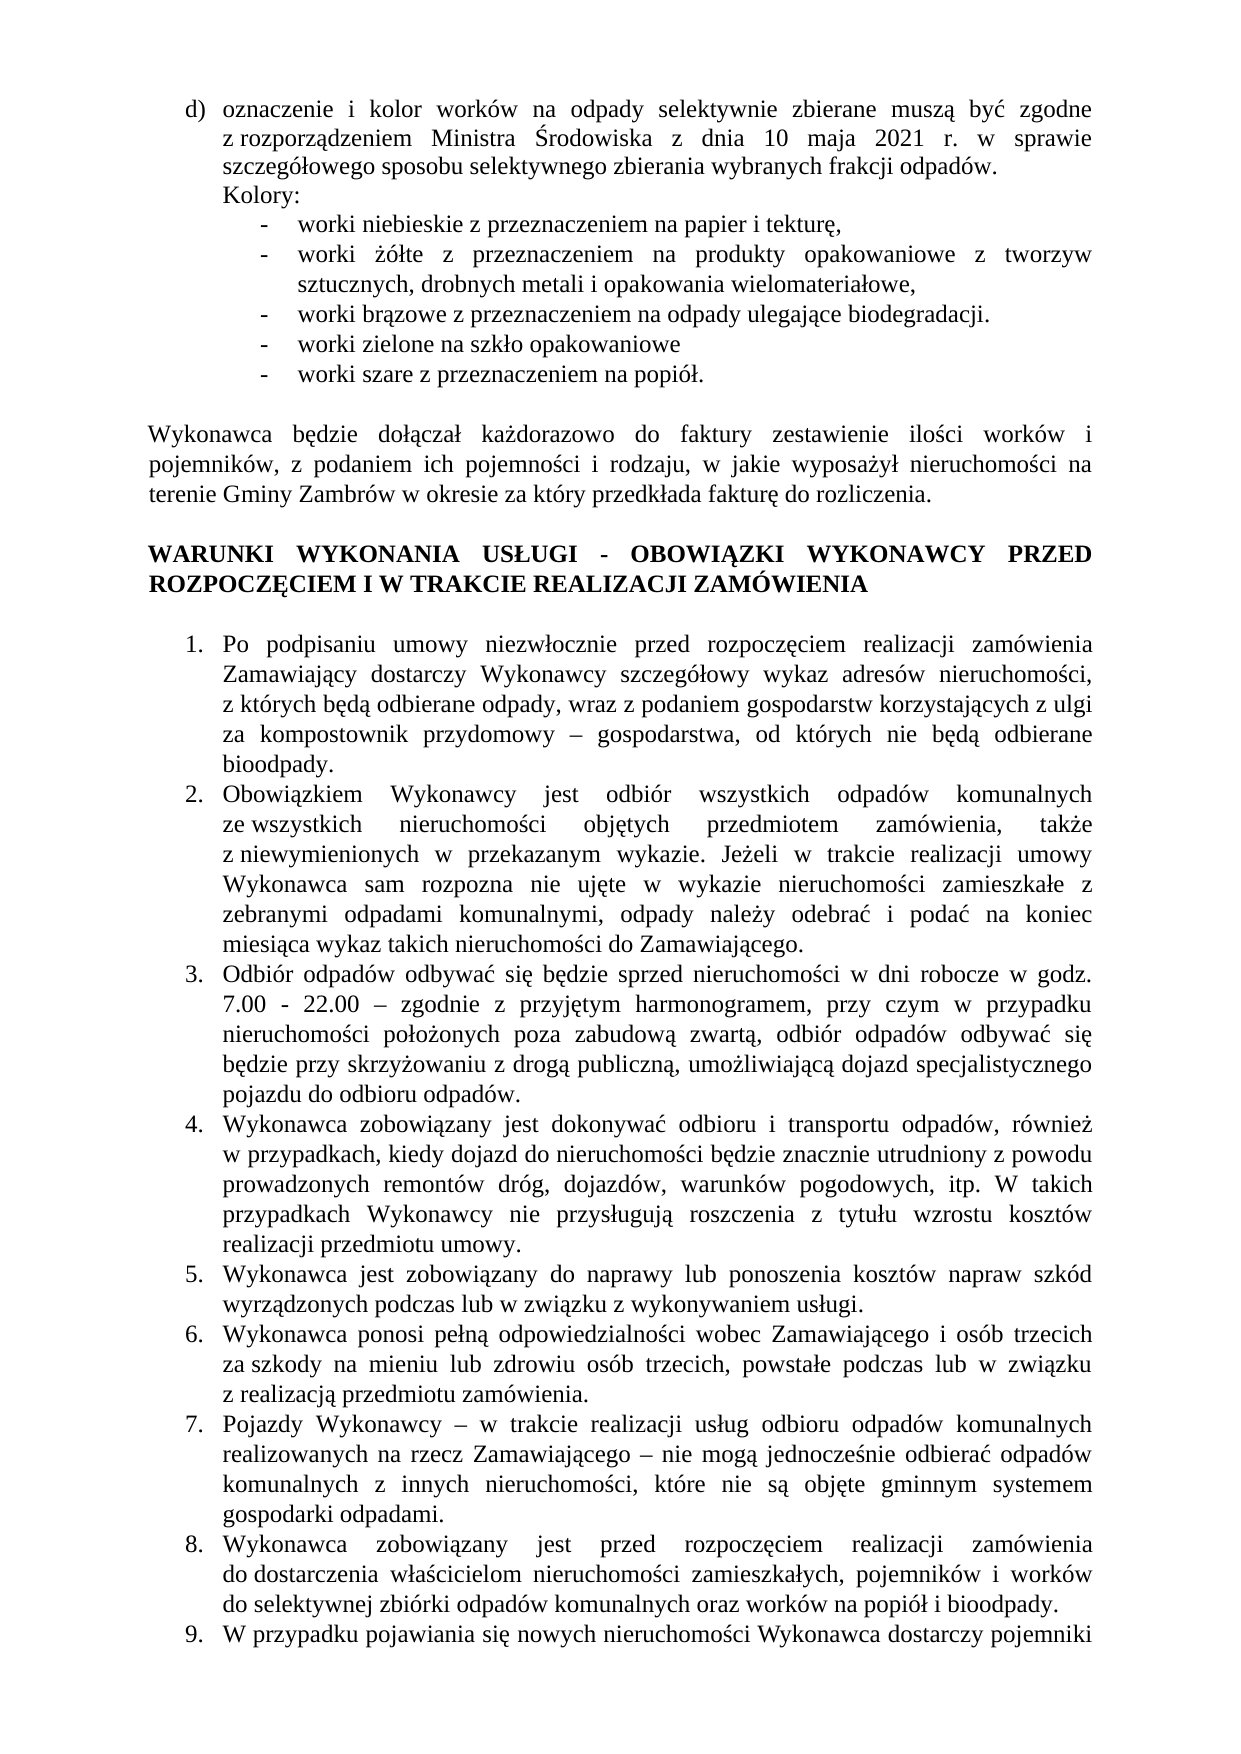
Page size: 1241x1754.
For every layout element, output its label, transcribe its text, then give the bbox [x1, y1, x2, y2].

text Kolory: [222, 180, 1093, 209]
list worki żółte z przeznaczeniem na produkty opakowaniowe z tworzyw sztucznych, drobnych metali i opakowania wielomateriałowe, [260, 239, 1093, 299]
list Wykonawca jest zobowiązany do naprawy lub ponoszenia kosztów napraw szkód wyrządzonych podczas lub w związku z wykonywaniem usługi. [185, 1259, 1093, 1319]
list Odbiór odpadów odbywać się będzie sprzed nieruchomości w dni robocze w godz. 7.00 - 22.00 – zgodnie z przyjętym harmonogramem, przy czym w przypadku nieruchomości położonych poza zabudową zwartą, odbiór odpadów odbywać się będzie przy skrzyżowaniu z drogą publiczną, umożliwiającą dojazd specjalistycznego pojazdu do odbioru odpadów. [185, 959, 1093, 1109]
list worki brązowe z przeznaczeniem na odpady ulegające biodegradacji. [260, 299, 1093, 329]
list Wykonawca zobowiązany jest dokonywać odbioru i transportu odpadów, również w przypadkach, kiedy dojazd do nieruchomości będzie znacznie utrudniony z powodu prowadzonych remontów dróg, dojazdów, warunków pogodowych, itp. W takich przypadkach Wykonawcy nie przysługują roszczenia z tytułu wzrostu kosztów realizacji przedmiotu umowy. [185, 1109, 1093, 1259]
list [185, 1619, 1093, 1649]
text Wykonawca będzie dołączał każdorazowo do faktury zestawienie ilości worków i pojemników, z podaniem ich pojemności i rodzaju, w jakie wyposażył nieruchomości na terenie Gminy Zambrów w okresie za który przedkłada fakturę do rozliczenia. [147, 419, 1093, 509]
list worki niebieskie z przeznaczeniem na papier i tekturę, [260, 209, 1093, 239]
text WARUNKI WYKONANIA USŁUGI - OBOWIĄZKI WYKONAWCY PRZED ROZPOCZĘCIEM I W TRAKCIE REALIZACJI ZAMÓWIENIA [147, 539, 1093, 599]
list worki szare z przeznaczeniem na popiół. [260, 359, 1093, 389]
list Pojazdy Wykonawcy – w trakcie realizacji usług odbioru odpadów komunalnych realizowanych na rzecz Zamawiającego – nie mogą jednocześnie odbierać odpadów komunalnych z innych nieruchomości, które nie są objęte gminnym systemem gospodarki odpadami. [185, 1409, 1093, 1529]
list Po podpisaniu umowy niezwłocznie przed rozpoczęciem realizacji zamówienia Zamawiający dostarczy Wykonawcy szczegółowy wykaz adresów nieruchomości, z których będą odbierane odpady, wraz z podaniem gospodarstw korzystających z ulgi za kompostownik przydomowy – gospodarstwa, od których nie będą odbierane bioodpady. [185, 629, 1093, 779]
list oznaczenie i kolor worków na odpady selektywnie zbierane muszą być zgodne z rozporządzeniem Ministra Środowiska z dnia 10 maja 2021 r. w sprawie szczegółowego sposobu selektywnego zbierania wybranych frakcji odpadów. [185, 94, 1093, 180]
list worki zielone na szkło opakowaniowe [260, 329, 1093, 359]
list Obowiązkiem Wykonawcy jest odbiór wszystkich odpadów komunalnych ze wszystkich nieruchomości objętych przedmiotem zamówienia, także z niewymienionych w przekazanym wykazie. Jeżeli w trakcie realizacji umowy Wykonawca sam rozpozna nie ujęte w wykazie nieruchomości zamieszkałe z zebranymi odpadami komunalnymi, odpady należy odebrać i podać na koniec miesiąca wykaz takich nieruchomości do Zamawiającego. [185, 779, 1093, 959]
list Wykonawca zobowiązany jest przed rozpoczęciem realizacji zamówienia do dostarczenia właścicielom nieruchomości zamieszkałych, pojemników i worków do selektywnej zbiórki odpadów komunalnych oraz worków na popiół i bioodpady. [185, 1529, 1093, 1619]
list Wykonawca ponosi pełną odpowiedzialności wobec Zamawiającego i osób trzecich za szkody na mieniu lub zdrowiu osób trzecich, powstałe podczas lub w związku z realizacją przedmiotu zamówienia. [185, 1319, 1093, 1409]
